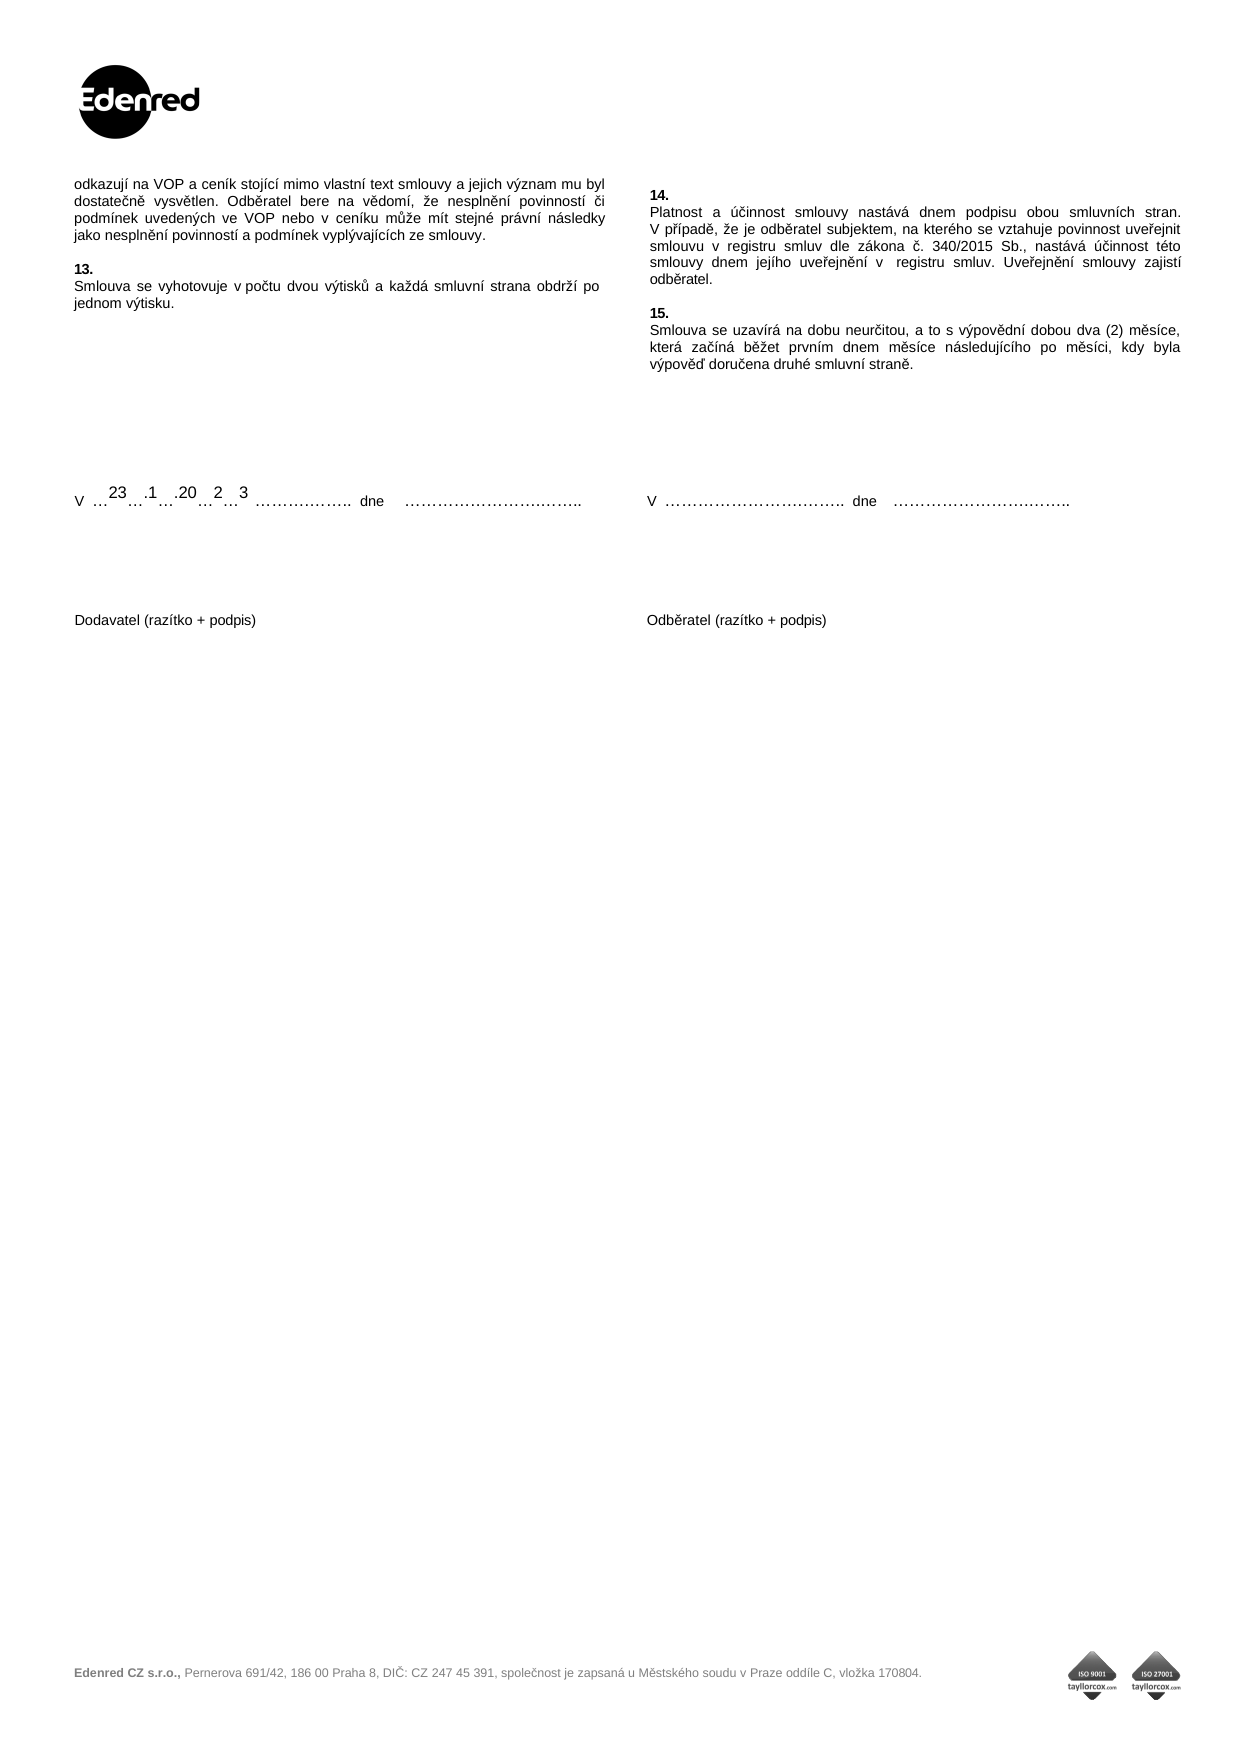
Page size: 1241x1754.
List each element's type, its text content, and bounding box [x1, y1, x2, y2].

picture [78, 64, 200, 139]
subtitle 13. [74, 261, 609, 277]
text Smlouva se uzavírá na dobu neurčitou, a to s výpovědní dobou dva (2) měsíce, která začíná běžet prvním dnem měsíce následujícího po měsíci, kdy byla výpověď doručena druhé smluvní straně. [649, 322, 1182, 372]
text V …23….1….20…2…3 ……….…….. dne …………………….…….. V …………………….…….. dne …………………….…….. [74, 483, 1192, 510]
text 14. [649, 187, 1192, 203]
subtitle 15. [649, 305, 1192, 322]
text odkazují na VOP a ceník stojící mimo vlastní text smlouvy a jejich význam mu byl dostatečně vysvětlen. Odběratel bere na vědomí, že nesplnění povinností či podmínek uvedených ve VOP nebo v ceníku může mít stejné právní následky jako nesplnění povinností a podmínek vyplývajících ze smlouvy. [74, 176, 606, 243]
text Dodavatel (razítko + podpis) Odběratel (razítko + podpis) [74, 612, 1192, 628]
text Smlouva se vyhotovuje v počtu dvou výtisků a každá smluvní strana obdrží po jednom výtisku. [74, 278, 609, 311]
picture [1065, 1651, 1182, 1700]
text Platnost a účinnost smlouvy nastává dnem podpisu obou smluvních stran. V případě, že je odběratel subjektem, na kterého se vztahuje povinnost uveřejnit smlouvu v registru smluv dle zákona č. 340/2015 Sb., nastává účinnost této smlouvy dnem jejího uveřejnění v registru smluv. Uveřejnění smlouvy zajistí odběratel. [649, 204, 1182, 287]
